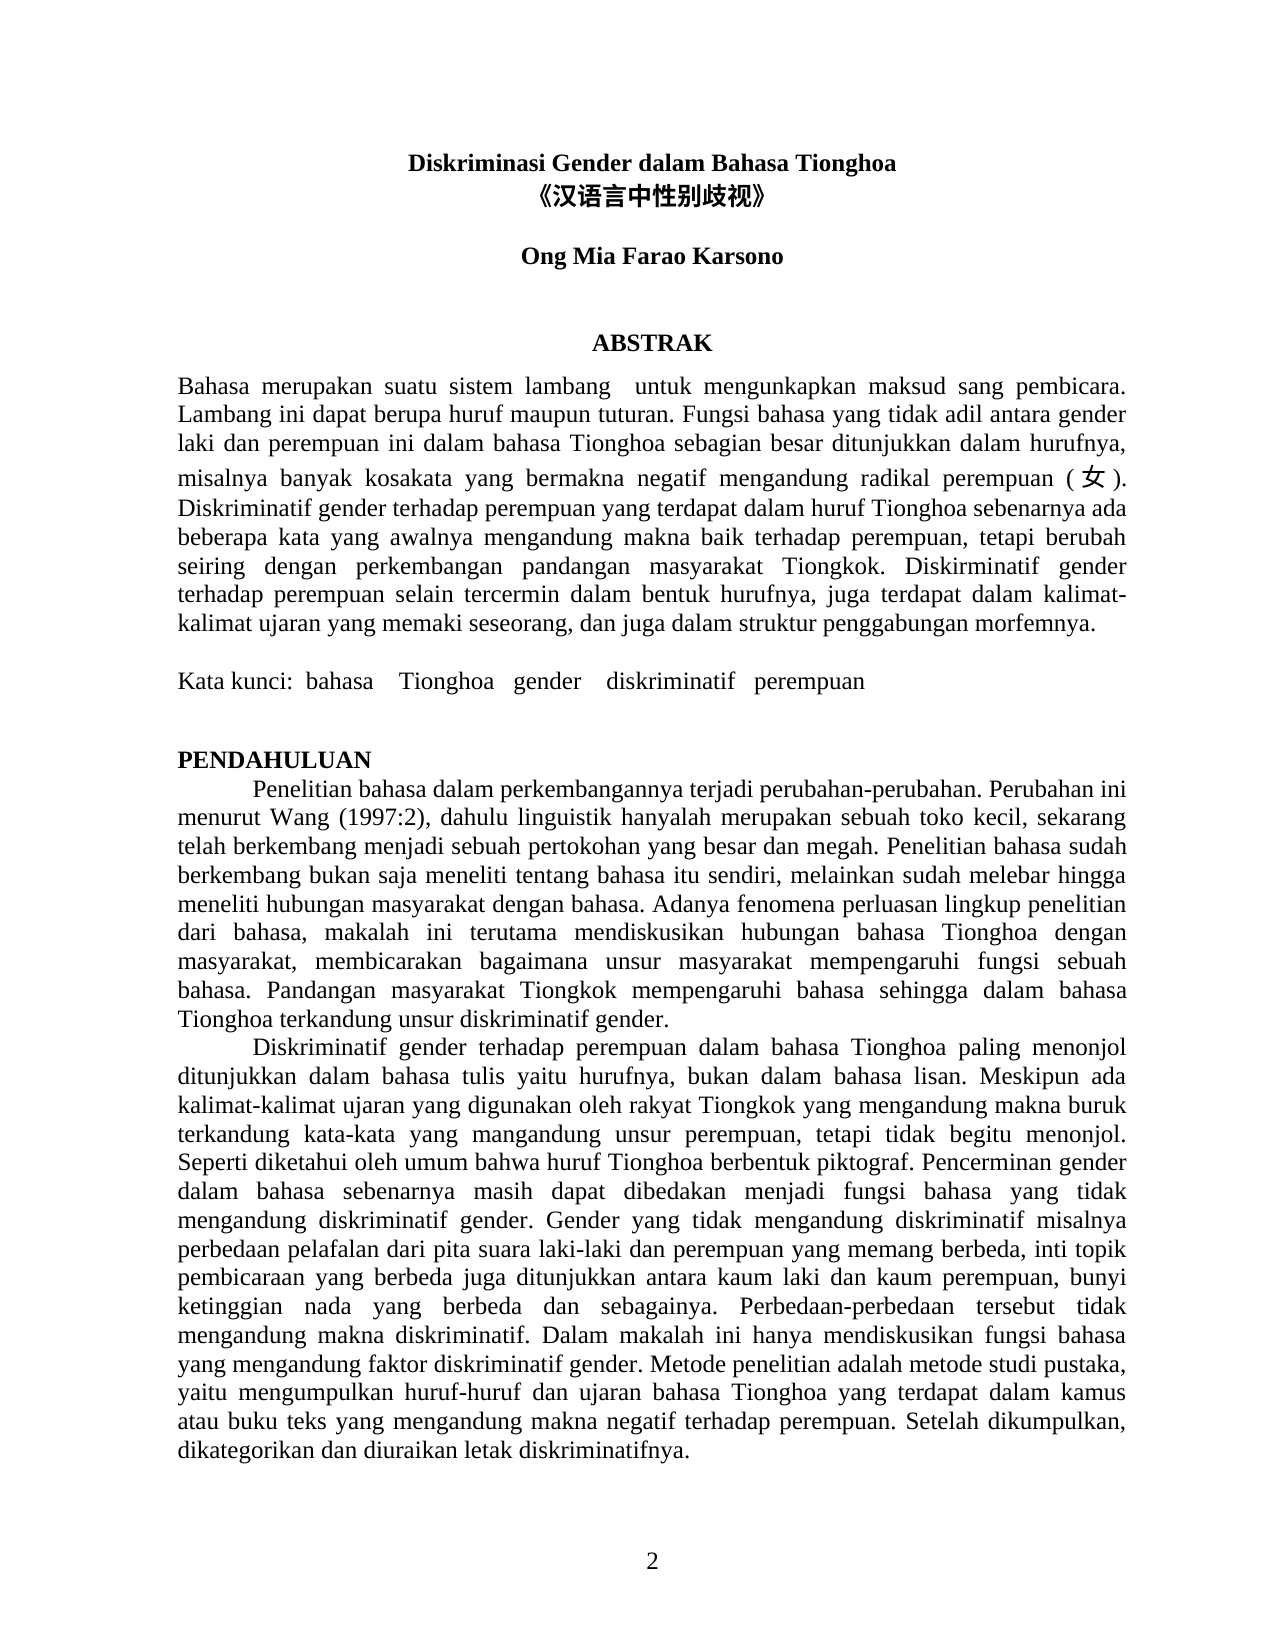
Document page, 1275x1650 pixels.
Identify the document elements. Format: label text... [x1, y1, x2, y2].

text ABSTRAK [177, 328, 1127, 356]
text 《汉语言中性别歧视》 [177, 176, 1127, 213]
text Bahasa merupakan suatu sistem lambang untuk mengunkapkan maksud sang pembicara. Lambang ini dapat berupa huruf maupun tuturan. Fungsi bahasa yang tidak adil antara gender laki dan perempuan ini dalam bahasa Tionghoa sebagian besar ditunjukkan dalam hurufnya, misalnya banyak kosakata yang bermakna negatif mengandung radikal perempuan (女). Diskriminatif gender terhadap perempuan yang terdapat dalam huruf Tionghoa sebenarnya ada beberapa kata yang awalnya mengandung makna baik terhadap perempuan, tetapi berubah seiring dengan perkembangan pandangan masyarakat Tiongkok. Diskirminatif gender terhadap perempuan selain tercermin dalam bentuk hurufnya, juga terdapat dalam kalimat-kalimat ujaran yang memaki seseorang, dan juga dalam struktur penggabungan morfemnya. [177, 371, 1127, 637]
text Diskriminasi Gender dalam Bahasa Tionghoa [177, 148, 1127, 176]
text Diskriminatif gender terhadap perempuan dalam bahasa Tionghoa paling menonjol ditunjukkan dalam bahasa tulis yaitu hurufnya, bukan dalam bahasa lisan. Meskipun ada kalimat-kalimat ujaran yang digunakan oleh rakyat Tiongkok yang mengandung makna buruk terkandung kata-kata yang mangandung unsur perempuan, tetapi tidak begitu menonjol. Seperti diketahui oleh umum bahwa huruf Tionghoa berbentuk piktograf. Pencerminan gender dalam bahasa sebenarnya masih dapat dibedakan menjadi fungsi bahasa yang tidak mengandung diskriminatif gender. Gender yang tidak mengandung diskriminatif misalnya perbedaan pelafalan dari pita suara laki-laki dan perempuan yang memang berbeda, inti topik pembicaraan yang berbeda juga ditunjukkan antara kaum laki dan kaum perempuan, bunyi ketinggian nada yang berbeda dan sebagainya. Perbedaan-perbedaan tersebut tidak mengandung makna diskriminatif. Dalam makalah ini hanya mendiskusikan fungsi bahasa yang mengandung faktor diskriminatif gender. Metode penelitian adalah metode studi pustaka, yaitu mengumpulkan huruf-huruf dan ujaran bahasa Tionghoa yang terdapat dalam kamus atau buku teks yang mengandung makna negatif terhadap perempuan. Setelah dikumpulkan, dikategorikan dan diuraikan letak diskriminatifnya. [177, 1032, 1127, 1464]
text Penelitian bahasa dalam perkembangannya terjadi perubahan-perubahan. Perubahan ini menurut Wang (1997:2), dahulu linguistik hanyalah merupakan sebuah toko kecil, sekarang telah berkembang menjadi sebuah pertokohan yang besar dan megah. Penelitian bahasa sudah berkembang bukan saja meneliti tentang bahasa itu sendiri, melainkan sudah melebar hingga meneliti hubungan masyarakat dengan bahasa. Adanya fenomena perluasan lingkup penelitian dari bahasa, makalah ini terutama mendiskusikan hubungan bahasa Tionghoa dengan masyarakat, membicarakan bagaimana unsur masyarakat mempengaruhi fungsi sebuah bahasa. Pandangan masyarakat Tiongkok mempengaruhi bahasa sehingga dalam bahasa Tionghoa terkandung unsur diskriminatif gender. [177, 774, 1127, 1032]
text PENDAHULUAN [177, 745, 1127, 774]
text Ong Mia Farao Karsono [177, 241, 1127, 270]
text Kata kunci: bahasa Tionghoa gender diskriminatif perempuan [177, 666, 1127, 694]
